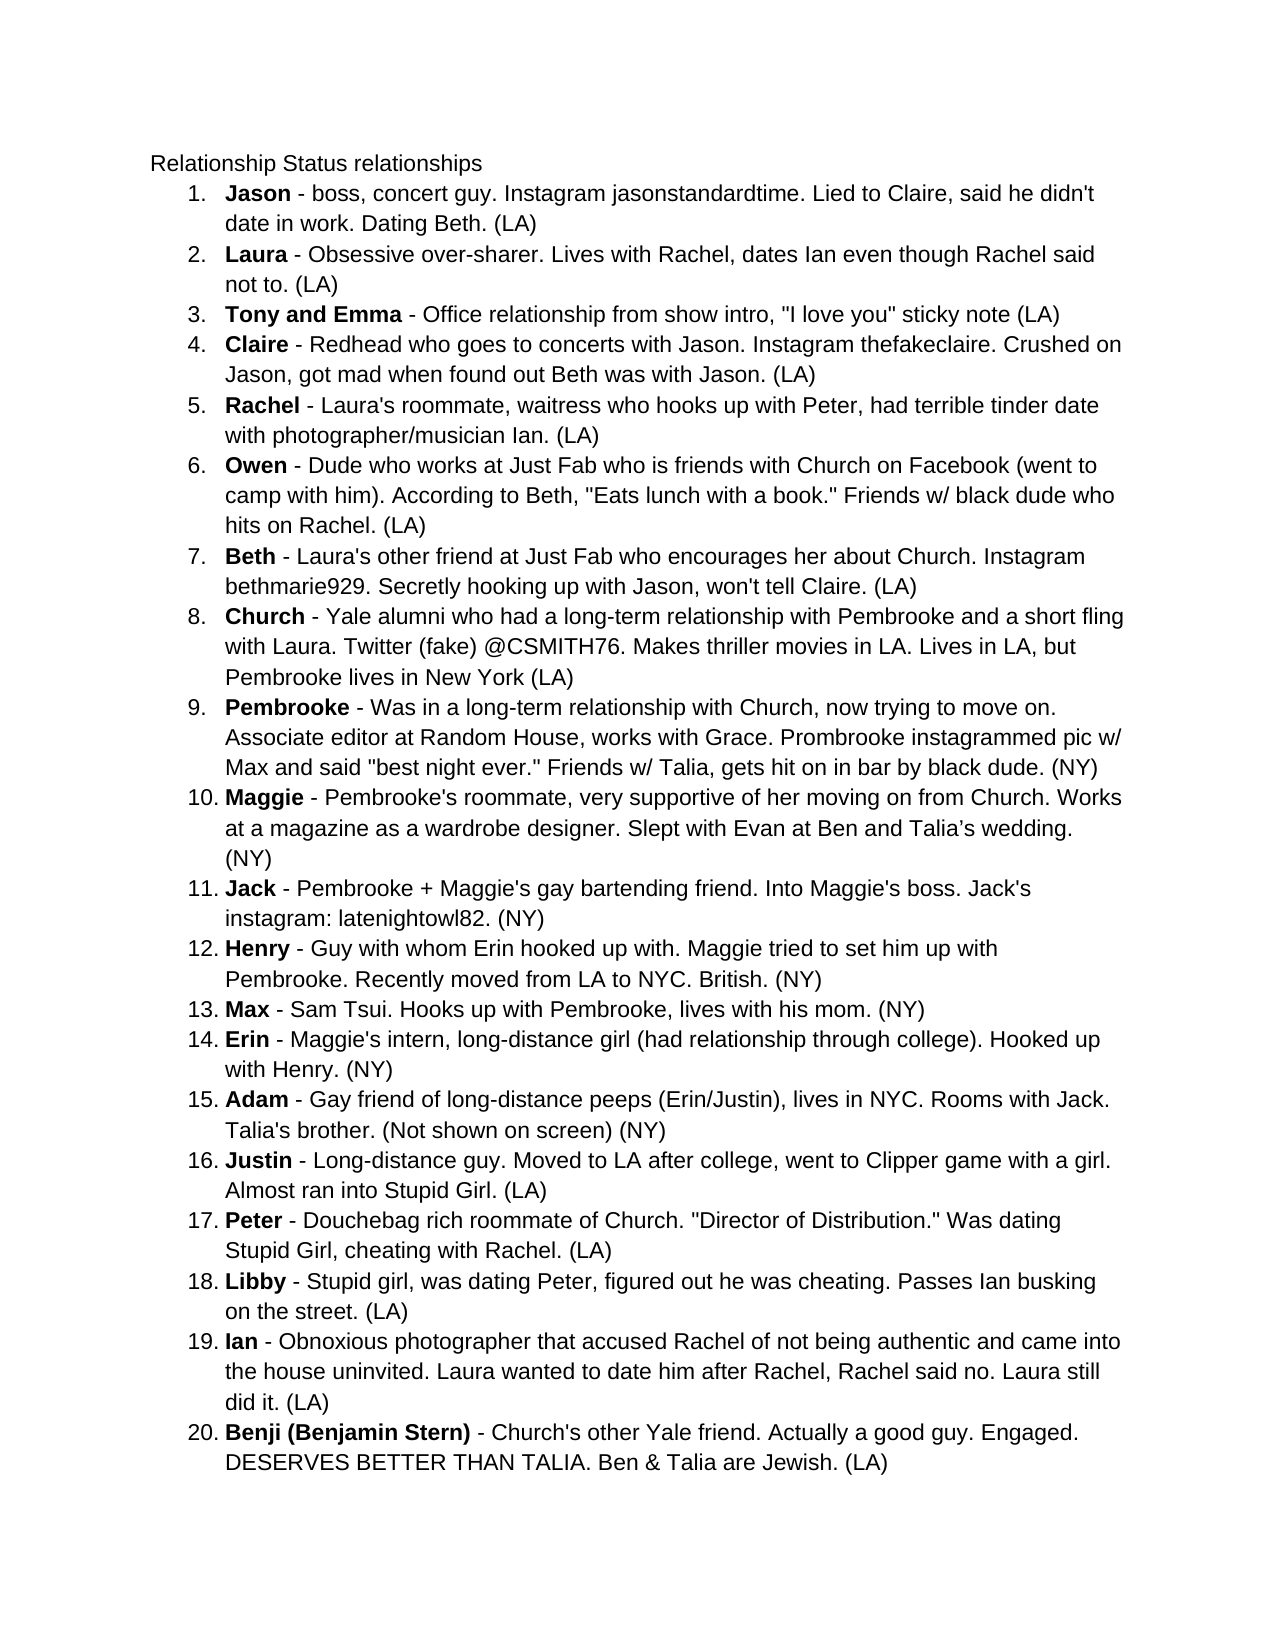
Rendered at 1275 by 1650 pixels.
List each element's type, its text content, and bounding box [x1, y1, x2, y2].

list Ian - Obnoxious photographer that accused Rachel of not being authentic and came into the house uninvited. Laura wanted to date him after Rachel, Rachel said no. Laura still did it. (LA) [187, 1328, 1125, 1415]
list Justin - Long-distance guy. Moved to LA after college, went to Clipper game with a girl. Almost ran into Stupid Girl. (LA) [187, 1147, 1125, 1203]
text Relationship Status relationships [150, 150, 1125, 176]
list Church - Yale alumni who had a long-term relationship with Pembrooke and a short fling with Laura. Twitter (fake) @CSMITH76. Makes thriller movies in LA. Lives in LA, but Pembrooke lives in New York (LA) [187, 603, 1125, 690]
list Tony and Emma - Office relationship from show intro, "I love you" sticky note (LA) [187, 301, 1125, 327]
list Jason - boss, concert guy. Instagram jasonstandardtime. Lied to Claire, said he didn't date in work. Dating Beth. (LA) [187, 180, 1125, 237]
list Peter - Douchebag rich roommate of Church. "Director of Distribution." Was dating Stupid Girl, cheating with Rachel. (LA) [187, 1207, 1125, 1264]
list Adam - Gay friend of long-distance peeps (Erin/Justin), lives in NYC. Rooms with Jack. Talia's brother. (Not shown on screen) (NY) [187, 1086, 1125, 1143]
list Erin - Maggie's intern, long-distance girl (had relationship through college). Hooked up with Henry. (NY) [187, 1026, 1125, 1083]
list Rachel - Laura's roommate, waitress who hooks up with Peter, had terrible tinder date with photographer/musician Ian. (LA) [187, 392, 1125, 448]
list Libby - Stupid girl, was dating Peter, figured out he was cheating. Passes Ian busking on the street. (LA) [187, 1268, 1125, 1324]
list Owen - Dude who works at Just Fab who is friends with Church on Facebook (went to camp with him). According to Beth, "Eats lunch with a book." Friends w/ black dude who hits on Rachel. (LA) [187, 452, 1125, 539]
list Laura - Obsessive over-sharer. Lives with Rachel, dates Ian even though Rachel said not to. (LA) [187, 241, 1125, 297]
list Beth - Laura's other friend at Just Fab who encourages her about Church. Instagram bethmarie929. Secretly hooking up with Jason, won't tell Claire. (LA) [187, 543, 1125, 599]
list Max - Sam Tsui. Hooks up with Pembrooke, lives with his mom. (NY) [187, 996, 1125, 1022]
list Maggie - Pembrooke's roommate, very supportive of her moving on from Church. Works at a magazine as a wardrobe designer. Slept with Evan at Ben and Talia’s wedding. (NY) [187, 784, 1125, 871]
list Pembrooke - Was in a long-term relationship with Church, now trying to move on. Associate editor at Random House, works with Grace. Prombrooke instagrammed pic w/ Max and said "best night ever." Friends w/ Talia, gets hit on in bar by black dude. (NY) [187, 694, 1125, 781]
list Henry - Guy with whom Erin hooked up with. Maggie tried to set him up with Pembrooke. Recently moved from LA to NYC. British. (NY) [187, 935, 1125, 992]
list Benji (Benjamin Stern) - Church's other Yale friend. Actually a good guy. Engaged. DESERVES BETTER THAN TALIA. Ben & Talia are Jewish. (LA) [187, 1419, 1125, 1475]
list Jack - Pembrooke + Maggie's gay bartending friend. Into Maggie's boss. Jack's instagram: latenightowl82. (NY) [187, 875, 1125, 932]
list Claire - Redhead who goes to concerts with Jason. Instagram thefakeclaire. Crushed on Jason, got mad when found out Beth was with Jason. (LA) [187, 331, 1125, 388]
